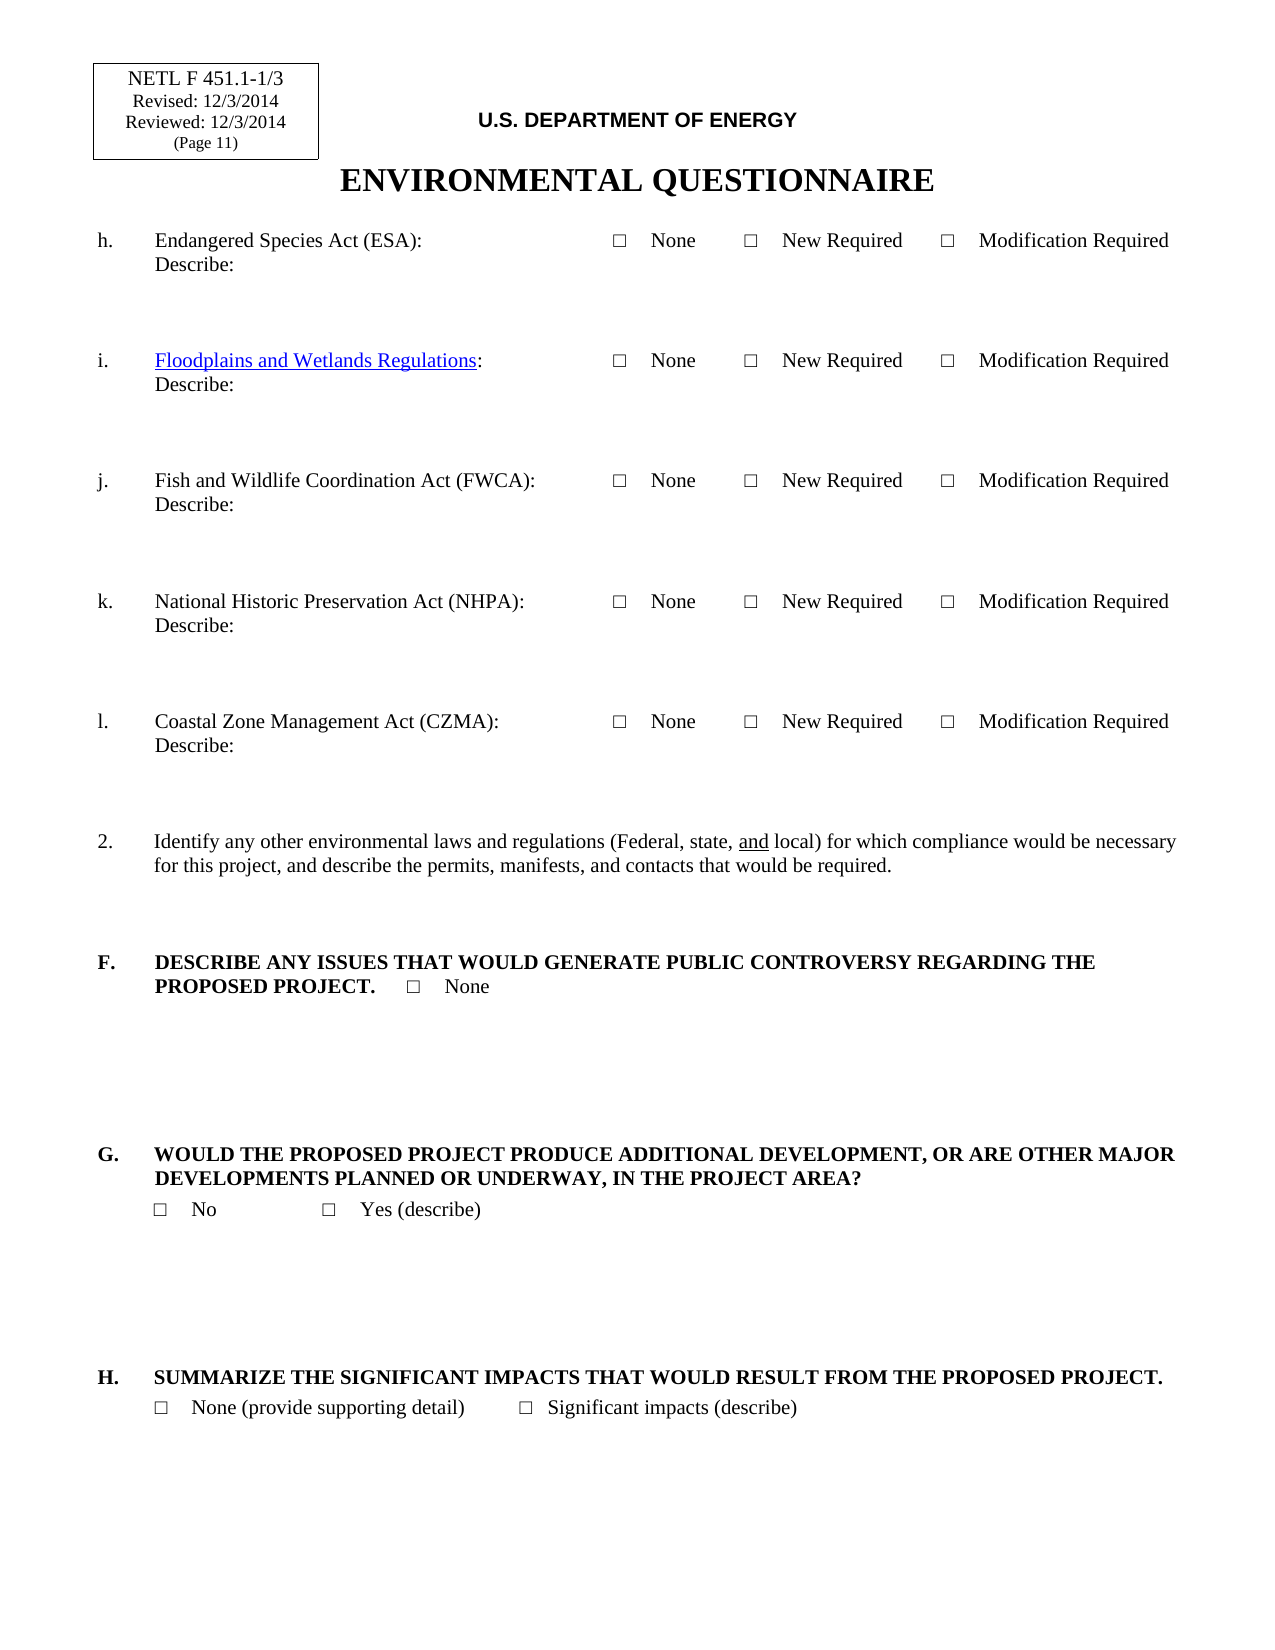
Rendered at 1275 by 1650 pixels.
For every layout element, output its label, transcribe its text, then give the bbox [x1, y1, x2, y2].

text h. Endangered Species Act (ESA): □ None □ New Required □ Modification Required [97, 228, 1177, 252]
text j. Fish and Wildlife Coordination Act (FWCA): □ None □ New Required □ Modification Required [97, 468, 1177, 492]
text 2. Identify any other environmental laws and regulations (Federal, state, and local) for which compliance would be necessary for this project, and describe the permits, manifests, and contacts that would be required. [97, 829, 1177, 877]
text Describe: [97, 492, 1177, 516]
text i. Floodplains and Wetlands Regulations: □ None □ New Required □ Modification Required [97, 348, 1177, 372]
text □ No □ Yes (describe) [97, 1196, 1177, 1221]
text k. National Historic Preservation Act (NHPA): □ None □ New Required □ Modification Required [97, 589, 1177, 613]
text l. Coastal Zone Management Act (CZMA): □ None □ New Required □ Modification Required [97, 709, 1177, 733]
text □ None (provide supporting detail) □ Significant impacts (describe) [97, 1395, 1177, 1419]
text Describe: [97, 372, 1177, 396]
text H. SUMMARIZE THE SIGNIFICANT IMPACTS THAT WOULD RESULT FROM THE PROPOSED PROJECT. [97, 1365, 1177, 1389]
text G. WOULD THE PROPOSED PROJECT PRODUCE ADDITIONAL DEVELOPMENT, OR ARE OTHER MAJOR DEVELOPMENTS PLANNED OR UNDERWAY, IN THE PROJECT AREA? [97, 1142, 1177, 1190]
text Describe: [97, 252, 1177, 276]
text Describe: [97, 733, 1177, 757]
text F. DESCRIBE ANY ISSUES THAT WOULD GENERATE PUBLIC CONTROVERSY REGARDING THE PROPOSED PROJECT. □ None [97, 949, 1177, 998]
text Describe: [97, 613, 1177, 637]
